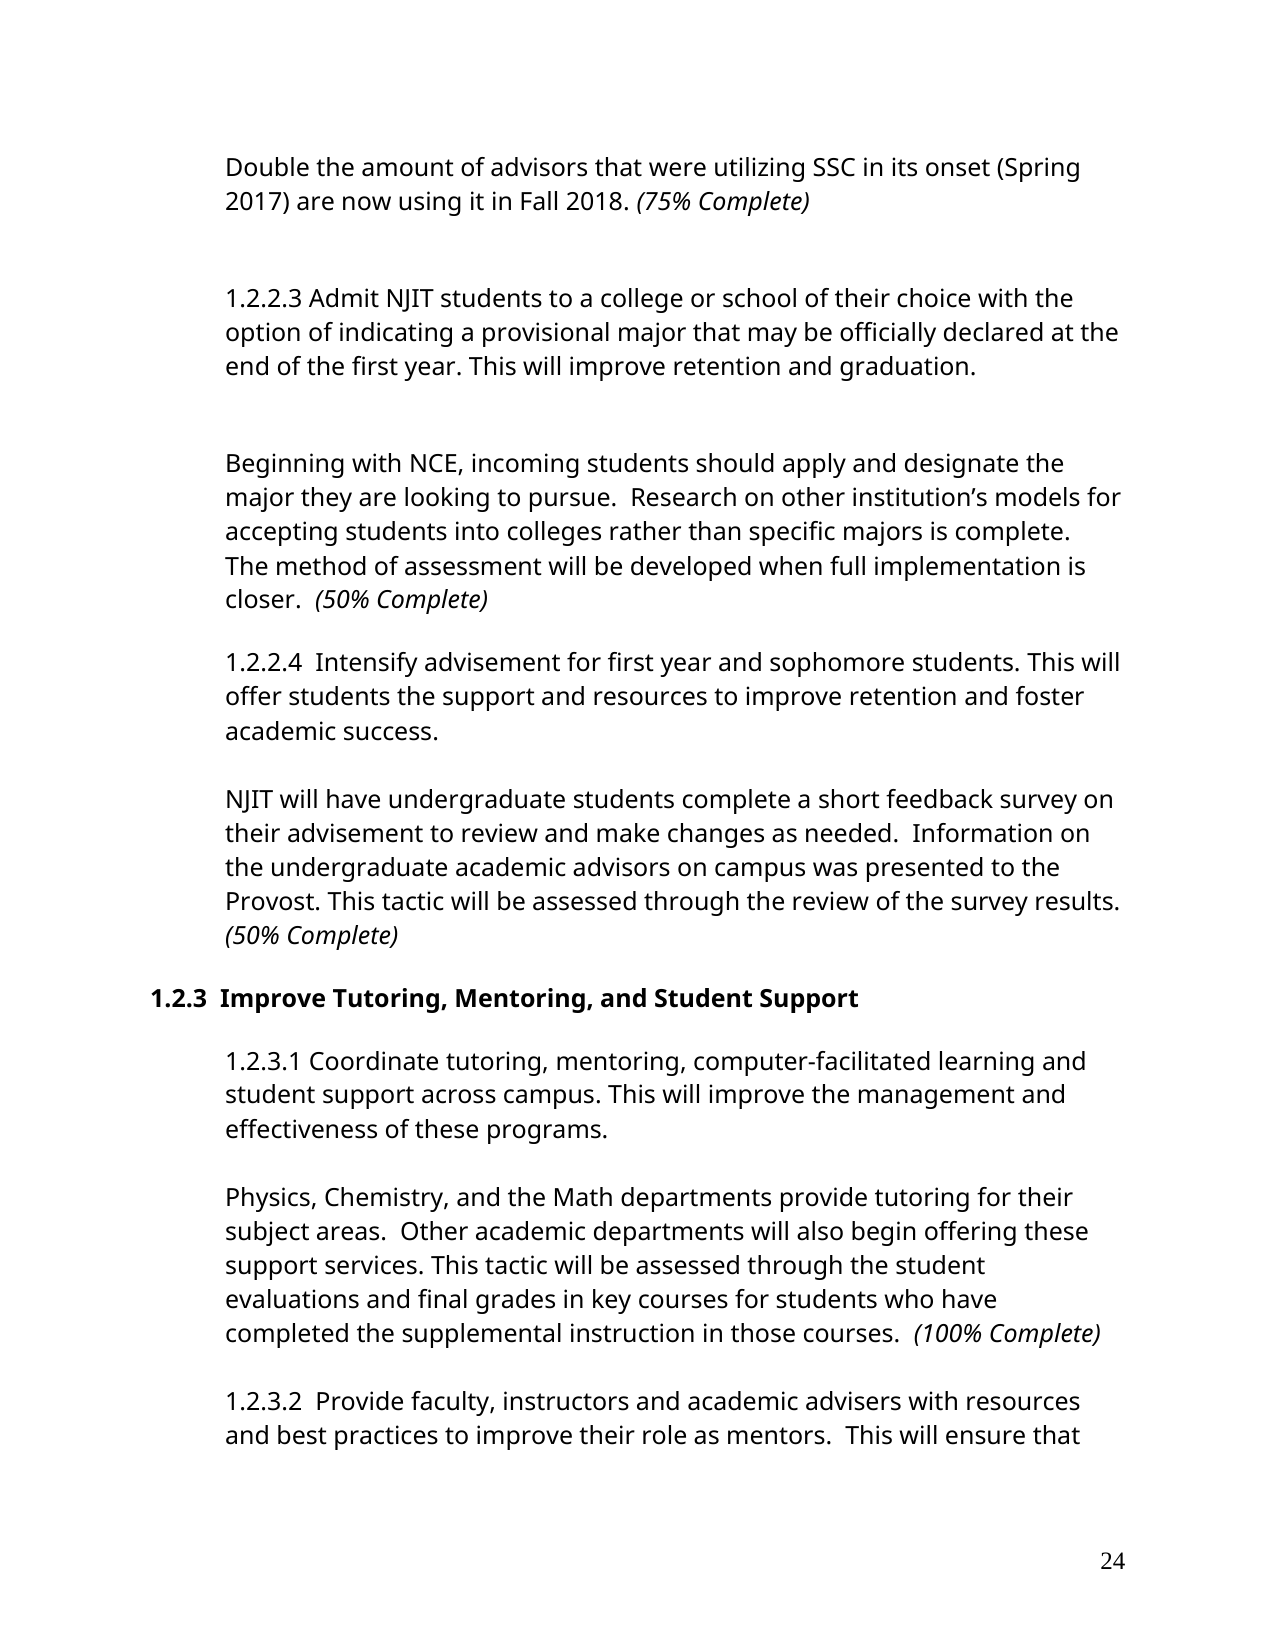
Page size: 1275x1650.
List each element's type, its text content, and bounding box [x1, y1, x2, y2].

text 1.2.2.3 Admit NJIT students to a college or school of their choice with the option of indicating a provisional major that may be officially declared at the end of the first year. This will improve retention and graduation. [225, 281, 1125, 383]
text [225, 1384, 1125, 1452]
text 1.2.3 Improve Tutoring, Mentoring, and Student Support [150, 980, 1125, 1014]
text NJIT will have undergraduate students complete a short feedback survey on their advisement to review and make changes as needed. Information on the undergraduate academic advisors on campus was presented to the Provost. This tactic will be assessed through the review of the survey results. (50% Complete) [225, 781, 1125, 952]
text 1.2.2.4 Intensify advisement for first year and sophomore students. This will offer students the support and resources to improve retention and foster academic success. [225, 645, 1125, 747]
text Double the amount of advisors that were utilizing SSC in its onset (Spring 2017) are now using it in Fall 2018. (75% Complete) [225, 150, 1125, 218]
text Physics, Chemistry, and the Math departments provide tutoring for their subject areas. Other academic departments will also begin offering these support services. This tactic will be assessed through the student evaluations and final grades in key courses for students who have completed the supplemental instruction in those courses. (100% Complete) [225, 1179, 1125, 1350]
text Beginning with NCE, incoming students should apply and designate the major they are looking to pursue. Research on other institution’s models for accepting students into colleges rather than specific majors is complete. The method of assessment will be developed when full implementation is closer. (50% Complete) [225, 446, 1125, 616]
text 1.2.3.1 Coordinate tutoring, mentoring, computer-facilitated learning and student support across campus. This will improve the management and effectiveness of these programs. [225, 1043, 1125, 1145]
